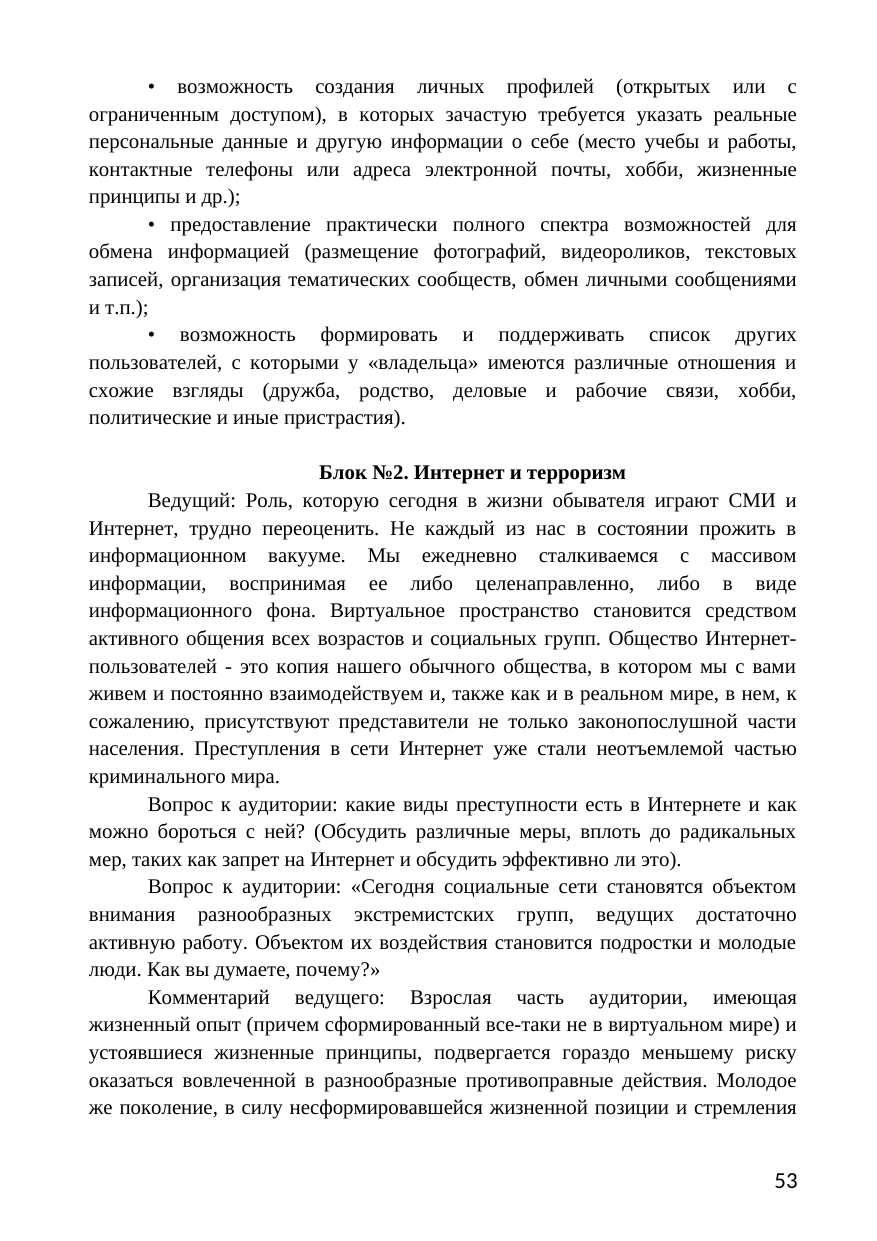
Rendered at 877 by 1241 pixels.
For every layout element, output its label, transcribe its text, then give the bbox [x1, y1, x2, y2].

text • предоставление практически полного спектра возможностей для обмена информацией (размещение фотографий, видеороликов, текстовых записей, организация тематических сообществ, обмен личными сообщениями и т.п.); [89, 212, 797, 319]
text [89, 985, 797, 1119]
text Ведущий: Роль, которую сегодня в жизни обывателя играют СМИ и Интернет, трудно переоценить. Не каждый из нас в состоянии прожить в информационном вакууме. Мы ежедневно сталкиваемся с массивом информации, воспринимая ее либо целенаправленно, либо в виде информационного фона. Виртуальное пространство становится средством активного общения всех возрастов и социальных групп. Общество Интернет-пользователей - это копия нашего обычного общества, в котором мы с вами живем и постоянно взаимодействуем и, также как и в реальном мире, в нем, к сожалению, присутствуют представители не только законопослушной части населения. Преступления в сети Интернет уже стали неотъемлемой частью криминального мира. [89, 488, 797, 788]
text Вопрос к аудитории: какие виды преступности есть в Интернете и как можно бороться с ней? (Обсудить различные меры, вплоть до радикальных мер, таких как запрет на Интернет и обсудить эффективно ли это). [89, 792, 797, 871]
text Блок №2. Интернет и терроризм [89, 460, 797, 484]
text Вопрос к аудитории: «Сегодня социальные сети становятся объектом внимания разнообразных экстремистских групп, ведущих достаточно активную работу. Объектом их воздействия становится подростки и молодые люди. Как вы думаете, почему?» [89, 874, 797, 981]
text • возможность формировать и поддерживать список других пользователей, с которыми у «владельца» имеются различные отношения и схожие взгляды (дружба, родство, деловые и рабочие связи, хобби, политические и иные пристрастия). [89, 322, 797, 429]
text • возможность создания личных профилей (открытых или с ограниченным доступом), в которых зачастую требуется указать реальные персональные данные и другую информации о себе (место учебы и работы, контактные телефоны или адреса электронной почты, хобби, жизненные принципы и др.); [89, 74, 797, 208]
